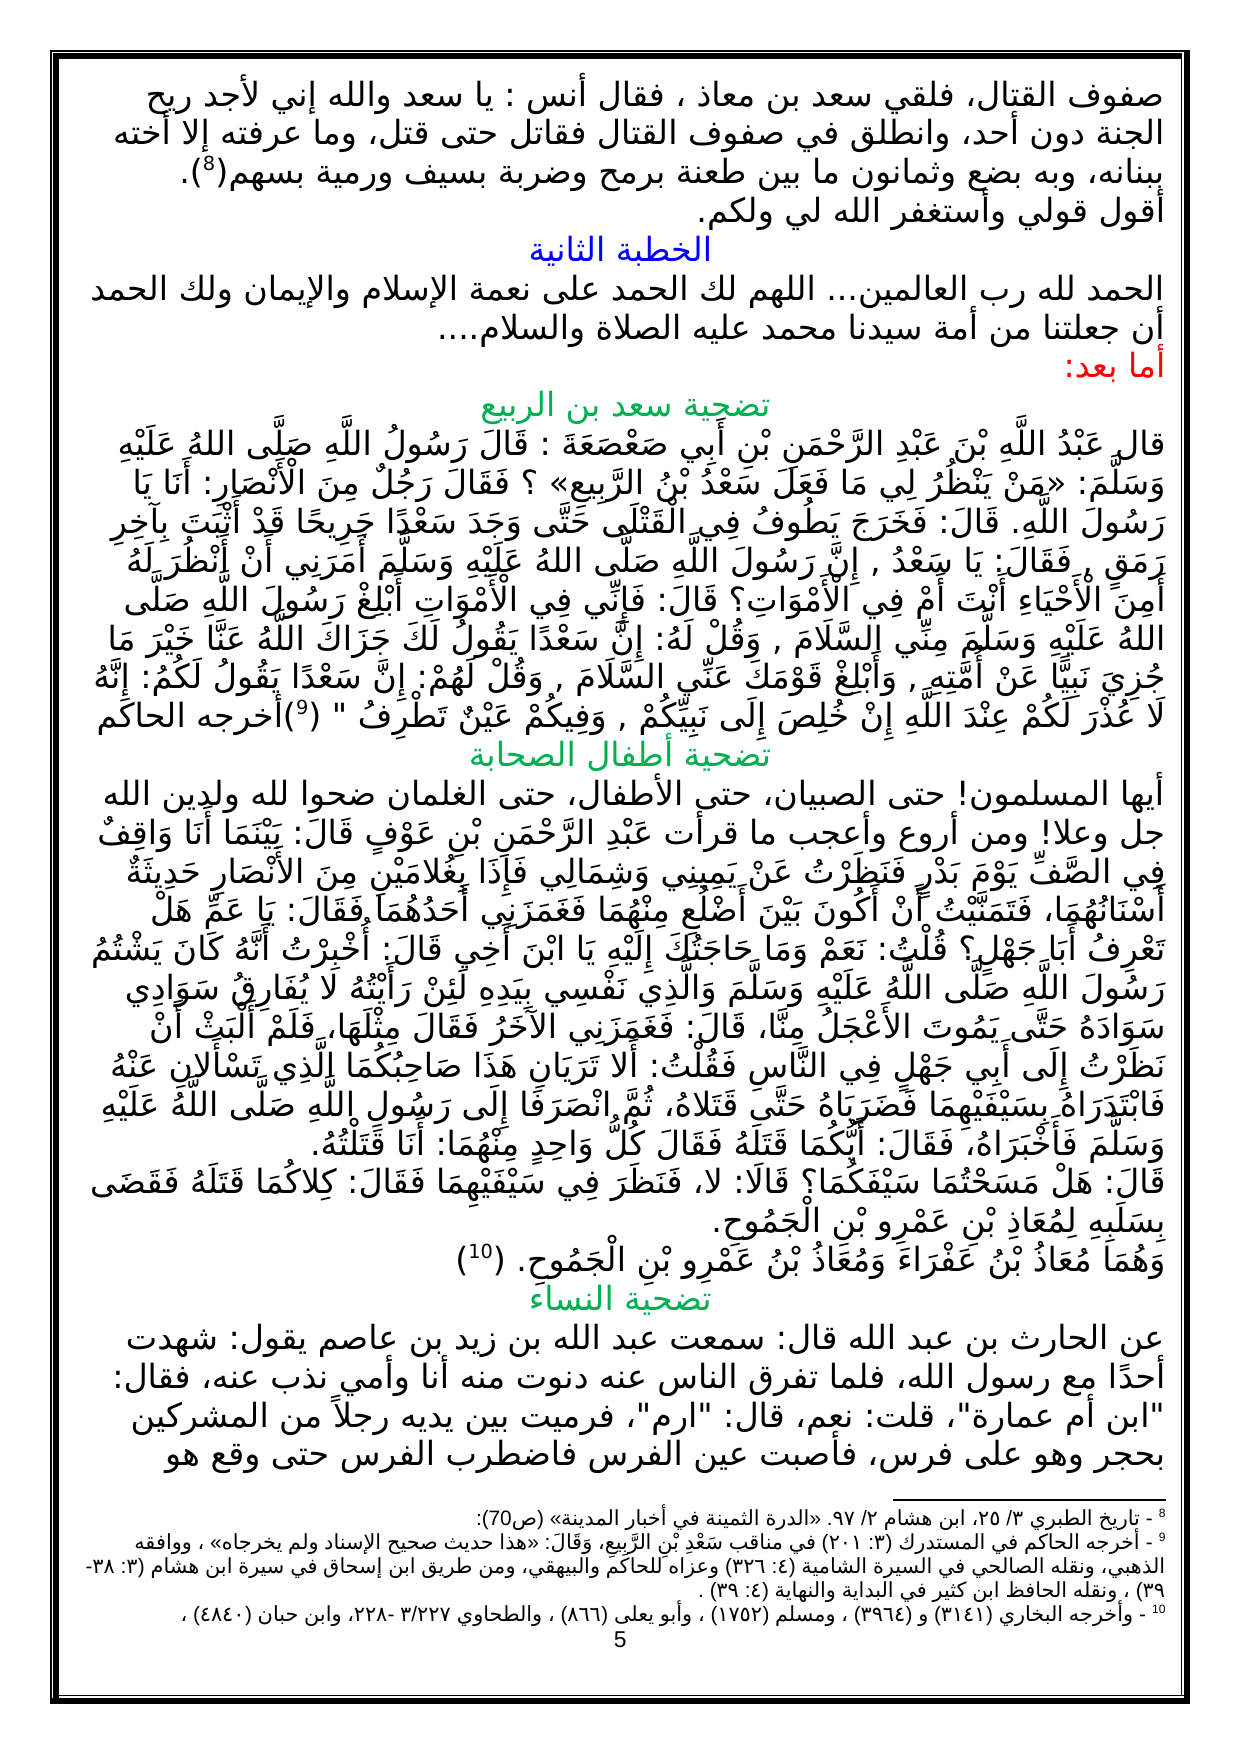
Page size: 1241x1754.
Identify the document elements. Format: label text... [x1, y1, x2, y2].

text قَالَ: هَلْ مَسَحْتُمَا سَيْفَكُمَا؟ قَالَا: لا، فَنَظَرَ فِي سَيْفَيْهِمَا فَقَالَ: كِلاكُمَا قَتَلَهُ فَقَضَى بِسَلَبِهِ لِمُعَاذِ بْنِ عَمْرِو بْنِ الْجَمُوحِ. [75, 1163, 1165, 1241]
text أقول قولي وأستغفر الله لي ولكم. [75, 192, 1165, 230]
text الخطبة الثانية [75, 230, 1165, 269]
text تضحية النساء [75, 1279, 1165, 1318]
text أيها المسلمون! حتى الصبيان، حتى الأطفال، حتى الغلمان ضحوا لله ولدين الله جل وعلا! ومن أروع وأعجب ما قرأت عَبْدِ الرَّحْمَنِ بْنِ عَوْفٍ قَالَ: بَيْنَمَا أَنَا وَاقِفٌ فِي الصَّفِّ يَوْمَ بَدْرٍ فَنَظَرْتُ عَنْ يَمِينِي وَشِمَالِي فَإِذَا بِغُلامَيْنِ مِنَ الأَنْصَارِ حَدِيثَةٌ أَسْنَانُهُمَا، فَتَمَنَّيْتُ أَنْ أَكُونَ بَيْنَ أَضْلُعِ مِنْهُمَا فَغَمَزَنِي أَحَدُهُمَا فَقَالَ: يَا عَمِّ ‌هَلْ ‌تَعْرِفُ ‌أَبَا ‌جَهْلٍ؟ قُلْتُ: نَعَمْ وَمَا حَاجَتُكَ إِلَيْهِ يَا ابْنَ أَخِي قَالَ: أُخْبِرْتُ أَنَّهُ كَانَ يَشْتُمُ رَسُولَ اللَّهِ صَلَّى اللَّهُ عَلَيْهِ وَسَلَّمَ وَالَّذِي نَفْسِي بِيَدِهِ لَئِنْ رَأَيْتُهُ لا يُفَارِقُ سَوَادِي سَوَادَهُ حَتَّى يَمُوتَ الأَعْجَلُ مِنَّا، قَالَ: فَغَمَزَنِي الآخَرُ فَقَالَ مِثْلَهَا، فَلَمْ أَلْبَثْ أَنْ نَظَرْتُ إِلَى أَبِي جَهْلٍ فِي النَّاسِ فَقُلْتُ: أَلا تَرَيَانِ هَذَا صَاحِبُكُمَا الَّذِي تَسْأَلانِ عَنْهُ فَابْتَدَرَاهُ بِسَيْفَيْهِمَا فَضَرَبَاهُ حَتَّى قَتَلاهُ، ثُمَّ انْصَرَفَا إِلَى رَسُولِ اللَّهِ صَلَّى اللَّهُ عَلَيْهِ وَسَلَّمَ فَأَخْبَرَاهُ، فَقَالَ: أَيُّكُمَا قَتَلَهُ فَقَالَ كُلُّ وَاحِدٍ مِنْهُمَا: أَنَا قَتَلْتُهُ. [75, 774, 1165, 1163]
text وَهُمَا مُعَاذُ بْنُ عَفْرَاءَ وَمُعَاذُ بْنُ عَمْرِو بْنِ الْجَمُوحِ. () [75, 1241, 1165, 1279]
text الحمد لله رب العالمين... اللهم لك الحمد على نعمة الإسلام والإيمان ولك الحمد أن جعلتنا من أمة سيدنا محمد عليه الصلاة والسلام.... [75, 269, 1165, 347]
text قال عَبْدُ اللَّهِ بْنَ عَبْدِ الرَّحْمَنِ بْنِ أَبِي صَعْصَعَةَ : قَالَ رَسُولُ اللَّهِ صَلَّى اللهُ عَلَيْهِ وَسَلَّمَ: ‌‌«مَنْ يَنْظُرُ لِي مَا فَعَلَ سَعْدُ بْنُ الرَّبِيعِ» ؟ فَقَالَ رَجُلٌ مِنَ الْأَنْصَارِ: أَنَا يَا رَسُولَ اللَّهِ. قَالَ: فَخَرَجَ يَطُوفُ فِي الْقَتْلَى حَتَّى وَجَدَ سَعْدًا جَرِيحًا قَدْ أَثْبَتَ بِآخِرِ رَمَقٍ , فَقَالَ: يَا سَعْدُ , إِنَّ رَسُولَ اللَّهِ صَلَّى اللهُ عَلَيْهِ وَسَلَّمَ أَمَرَنِي أَنْ أَنْظُرَ لَهُ أَمِنَ الْأَحْيَاءِ أَنْتَ أَمْ فِي الْأَمْوَاتِ؟ قَالَ: فَإِنِّي فِي الْأَمْوَاتِ أَبْلِغْ رَسُولَ اللَّهِ صَلَّى اللهُ عَلَيْهِ وَسَلَّمَ مِنِّي السَّلَامَ , وَقُلْ لَهُ: إِنَّ سَعْدًا يَقُولُ لَكَ جَزَاكَ اللَّهُ عَنَّا خَيْرَ مَا جُزِيَ نَبِيًّا عَنْ أُمَّتِهِ , وَأَبْلِغْ قَوْمَكَ عَنِّي السَّلَامَ , وَقُلْ لَهُمْ: إِنَّ سَعْدًا يَقُولُ لَكُمُ: إِنَّهُ لَا عُذْرَ لَكُمْ عِنْدَ اللَّهِ إِنْ خُلِصَ إِلَى نَبِيِّكُمْ , ‌وَفِيكُمْ ‌عَيْنٌ ‌تَطْرِفُ " ()أخرجه الحاكم [75, 425, 1165, 736]
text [75, 75, 1165, 192]
text تضحية أطفال الصحابة [75, 736, 1165, 774]
text أما بعد: [75, 347, 1165, 386]
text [75, 1318, 1165, 1474]
text تضحية سعد بن الربيع [75, 386, 1165, 425]
